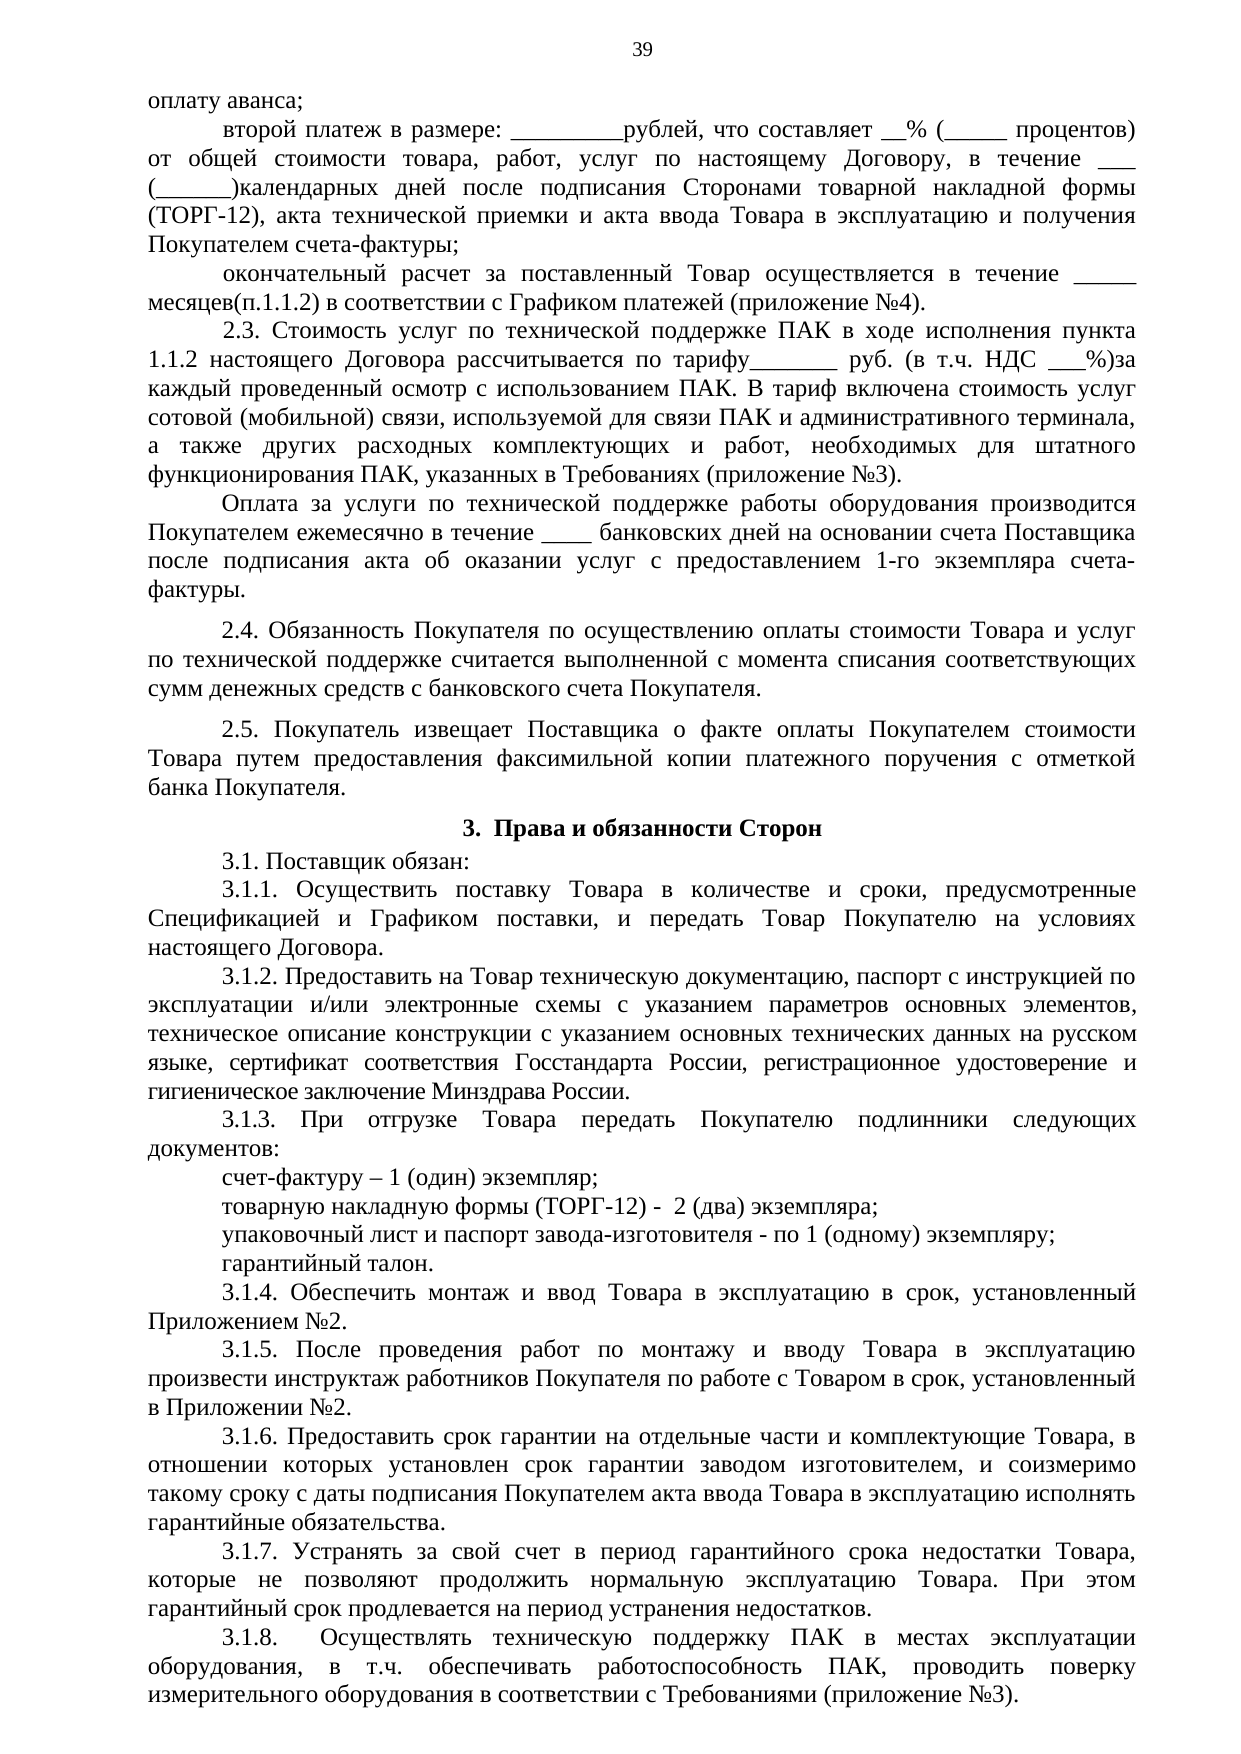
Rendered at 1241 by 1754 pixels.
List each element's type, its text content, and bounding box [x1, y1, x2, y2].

text окончательный расчет за поставленный Товар осуществляется в течение _____ месяцев(п.1.1.2) в соответствии с Графиком платежей (приложение №4). [148, 258, 1137, 315]
text 3.1.5. После проведения работ по монтажу и вводу Товара в эксплуатацию произвести инструктаж работников Покупателя по работе с Товаром в срок, установленный в Приложении №2. [148, 1334, 1137, 1421]
text товарную накладную формы (ТОРГ-12) - 2 (два) экземпляра; [148, 1191, 1137, 1219]
text 3.1.8. Осуществлять техническую поддержку ПАК в местах эксплуатации оборудования, в т.ч. обеспечивать работоспособность ПАК, проводить поверку измерительного оборудования в соответствии с Требованиями (приложение №3). [148, 1622, 1137, 1708]
text счет-фактуру – 1 (один) экземпляр; [148, 1162, 1137, 1191]
text 2.4. Обязанность Покупателя по осуществлению оплаты стоимости Товара и услуг по технической поддержке считается выполненной с момента списания соответствующих сумм денежных средств с банковского счета Покупателя. [148, 615, 1137, 702]
text 2.3. Стоимость услуг по технической поддержке ПАК в ходе исполнения пункта 1.1.2 настоящего Договора рассчитывается по тарифу_______ руб. (в т.ч. НДС ___%)за каждый проведенный осмотр с использованием ПАК. В тариф включена стоимость услуг сотовой (мобильной) связи, используемой для связи ПАК и административного терминала, а также других расходных комплектующих и работ, необходимых для штатного функционирования ПАК, указанных в Требованиях (приложение №3). [148, 315, 1137, 488]
text 3.1.6. Предоставить срок гарантии на отдельные части и комплектующие Товара, в отношении которых установлен срок гарантии заводом изготовителем, и соизмеримо такому сроку с даты подписания Покупателем акта ввода Товара в эксплуатацию исполнять гарантийные обязательства. [148, 1421, 1137, 1536]
text 2.5. Покупатель извещает Поставщика о факте оплаты Покупателем стоимости Товара путем предоставления факсимильной копии платежного поручения с отметкой банка Покупателя. [148, 714, 1137, 800]
text второй платеж в размере: _________рублей, что составляет __% (_____ процентов) от общей стоимости товара, работ, услуг по настоящему Договору, в течение ___ (______)календарных дней после подписания Сторонами товарной накладной формы (ТОРГ-12), акта технической приемки и акта ввода Товара в эксплуатацию и получения Покупателем счета-фактуры; [148, 114, 1137, 258]
text 3.1.1. Осуществить поставку Товара в количестве и сроки, предусмотренные Спецификацией и Графиком поставки, и передать Товар Покупателю на условиях настоящего Договора. [148, 874, 1137, 961]
text 3.1.3. При отгрузке Товара передать Покупателю подлинники следующих документов: [148, 1104, 1137, 1162]
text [148, 85, 1137, 114]
text 3.1.7. Устранять за свой счет в период гарантийного срока недостатки Товара, которые не позволяют продолжить нормальную эксплуатацию Товара. При этом гарантийный срок продлевается на период устранения недостатков. [148, 1536, 1137, 1622]
text 3.1.4. Обеспечить монтаж и ввод Товара в эксплуатацию в срок, установленный Приложением №2. [148, 1277, 1137, 1334]
text 3. Права и обязанности Сторон [148, 813, 1137, 842]
text Оплата за услуги по технической поддержке работы оборудования производится Покупателем ежемесячно в течение ____ банковских дней на основании счета Поставщика после подписания акта об оказании услуг с предоставлением 1-го экземпляра счета-фактуры. [148, 488, 1137, 603]
text 3.1. Поставщик обязан: [148, 846, 1137, 874]
text гарантийный талон. [148, 1248, 1137, 1277]
text 3.1.2. Предоставить на Товар техническую документацию, паспорт с инструкцией по эксплуатации и/или электронные схемы с указанием параметров основных элементов, техническое описание конструкции с указанием основных технических данных на русском языке, сертификат соответствия Госстандарта России, регистрационное удостоверение и гигиеническое заключение Минздрава России. [148, 961, 1137, 1104]
text упаковочный лист и паспорт завода-изготовителя - по 1 (одному) экземпляру; [148, 1219, 1137, 1248]
